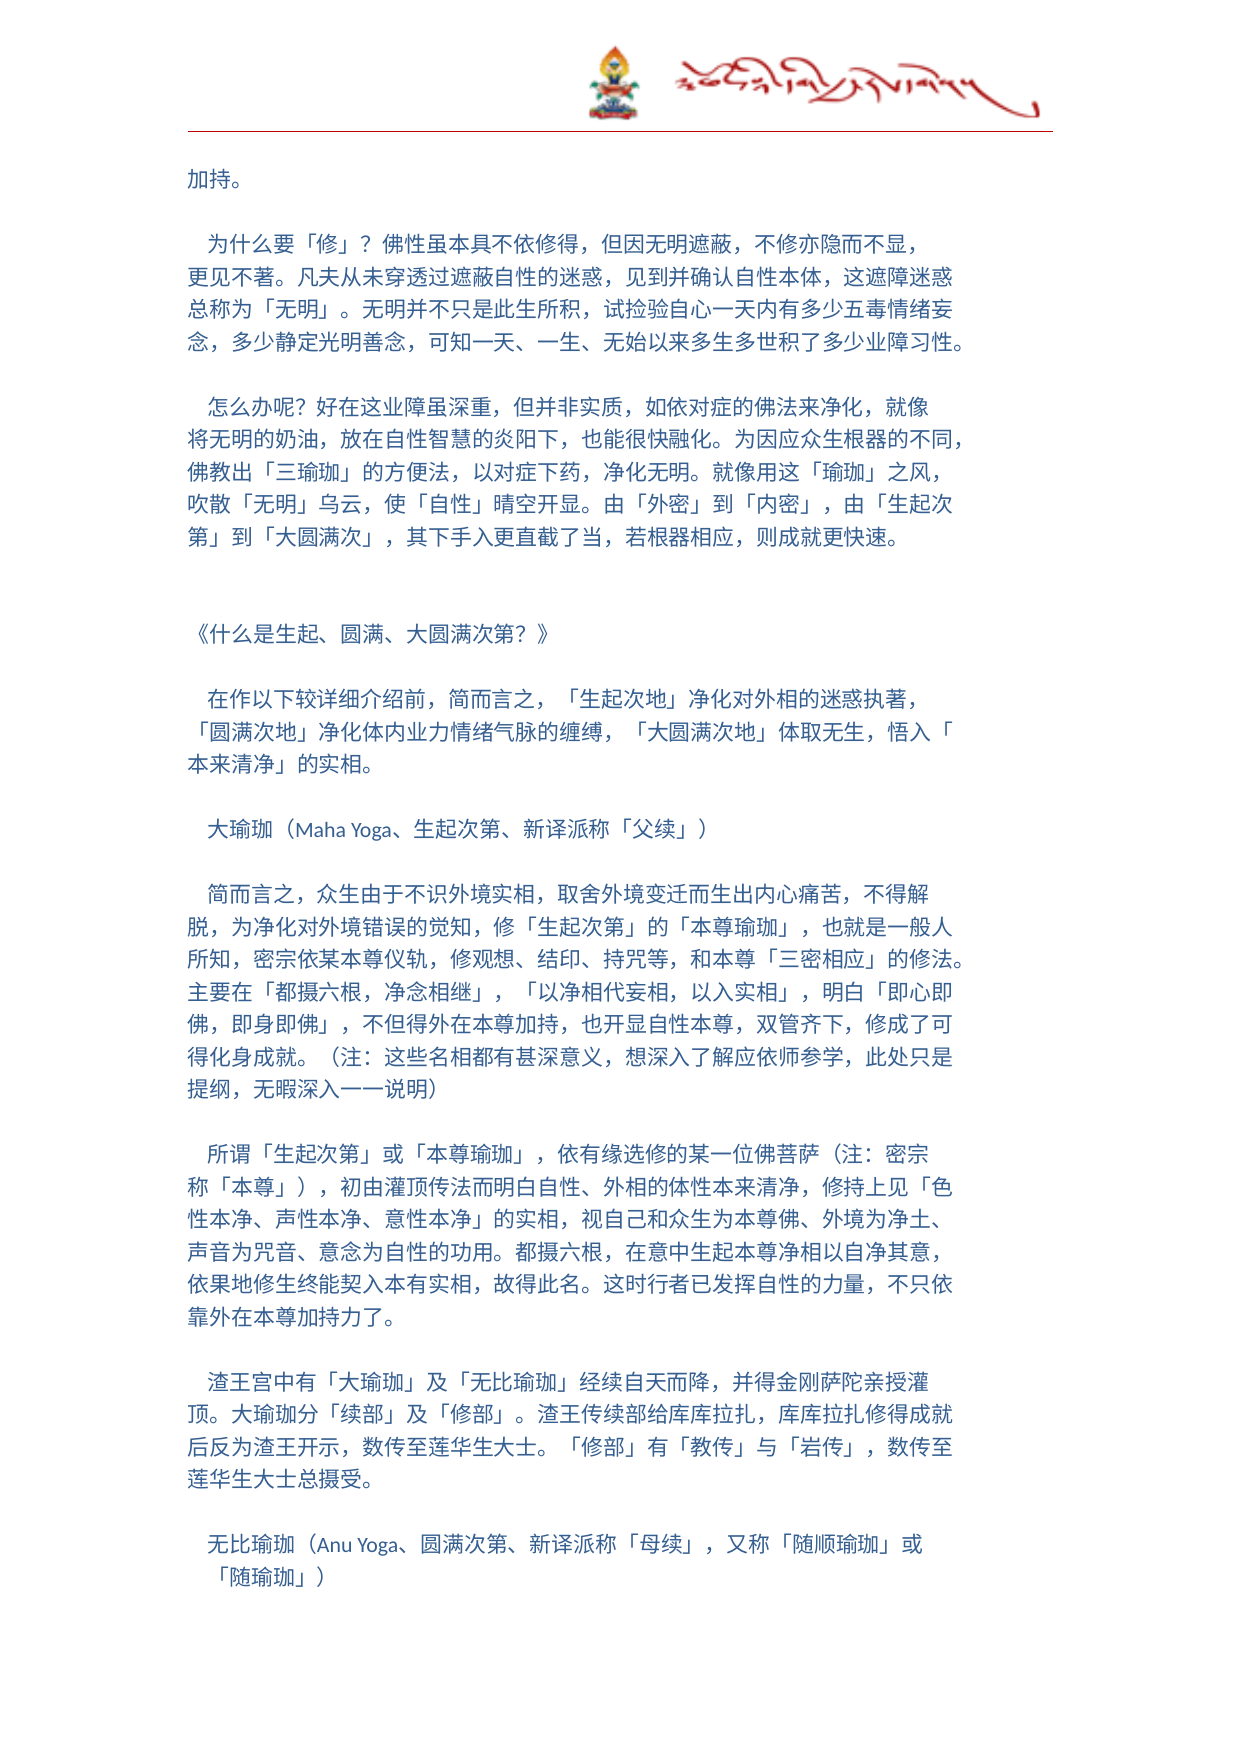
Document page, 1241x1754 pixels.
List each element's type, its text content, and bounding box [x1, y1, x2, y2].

text 称「本尊」），初由灌顶传法而明白自性、外相的体性本来清净，修持上见「色 [187, 1169, 1053, 1202]
text 简而言之，众生由于不识外境实相，取舍外境变迁而生出内心痛苦，不得解 [187, 877, 1053, 909]
text 莲华生大士总摄受。 [187, 1462, 1053, 1494]
text 加持。 [187, 162, 1053, 194]
text 得化身成就。（注：这些名相都有甚深意义，想深入了解应依师参学，此处只是 [187, 1039, 1053, 1072]
text 怎么办呢？好在这业障虽深重，但并非实质，如依对症的佛法来净化，就像 [187, 389, 1053, 422]
text 本来清净」的实相。 [187, 747, 1053, 779]
text 无比瑜珈（Anu Yoga、圆满次第、新译派称「母续」，又称「随顺瑜珈」或 [187, 1527, 1053, 1559]
picture [579, 41, 649, 129]
text 声音为咒音、意念为自性的功用。都摄六根，在意中生起本尊净相以自净其意， [187, 1234, 1053, 1267]
text 「随瑜珈」） [187, 1559, 1053, 1592]
text 「圆满次地」净化体内业力情绪气脉的缠缚，「大圆满次地」体取无生，悟入「 [187, 714, 1053, 747]
text 《什么是生起、圆满、大圆满次第？》 [187, 617, 1053, 649]
text 顶。大瑜珈分「续部」及「修部」。渣王传续部给库库拉扎，库库拉扎修得成就 [187, 1397, 1053, 1429]
text 依果地修生终能契入本有实相，故得此名。这时行者已发挥自性的力量，不只依 [187, 1267, 1053, 1299]
text 主要在「都摄六根，净念相继」，「以净相代妄相，以入实相」，明白「即心即 [187, 974, 1053, 1007]
text 后反为渣王开示，数传至莲华生大士。「修部」有「教传」与「岩传」，数传至 [187, 1429, 1053, 1462]
text 第」到「大圆满次」，其下手入更直截了当，若根器相应，则成就更快速。 [187, 519, 1053, 552]
text 念，多少静定光明善念，可知一天、一生、无始以来多生多世积了多少业障习性。 [187, 324, 1053, 357]
picture [669, 47, 1053, 129]
text 大瑜珈（Maha Yoga、生起次第、新译派称「父续」） [187, 812, 1053, 844]
text 脱，为净化对外境错误的觉知，修「生起次第」的「本尊瑜珈」，也就是一般人 [187, 909, 1053, 942]
text 更见不著。凡夫从未穿透过遮蔽自性的迷惑，见到并确认自性本体，这遮障迷惑 [187, 259, 1053, 292]
text 靠外在本尊加持力了。 [187, 1299, 1053, 1332]
text 为什么要「修」？佛性虽本具不依修得，但因无明遮蔽，不修亦隐而不显， [187, 227, 1053, 259]
text 所谓「生起次第」或「本尊瑜珈」，依有缘选修的某一位佛菩萨（注：密宗 [187, 1137, 1053, 1169]
text 提纲，无暇深入一一说明） [187, 1072, 1053, 1104]
text 性本净、声性本净、意性本净」的实相，视自己和众生为本尊佛、外境为净土、 [187, 1202, 1053, 1234]
text 总称为「无明」。无明并不只是此生所积，试捡验自心一天内有多少五毒情绪妄 [187, 292, 1053, 324]
text 所知，密宗依某本尊仪轨，修观想、结印、持咒等，和本尊「三密相应」的修法。 [187, 942, 1053, 974]
text 渣王宫中有「大瑜珈」及「无比瑜珈」经续自天而降，并得金刚萨陀亲授灌 [187, 1364, 1053, 1397]
text 在作以下较详细介绍前，简而言之，「生起次地」净化对外相的迷惑执著， [187, 682, 1053, 714]
text 佛教出「三瑜珈」的方便法，以对症下药，净化无明。就像用这「瑜珈」之风， [187, 454, 1053, 487]
text 吹散「无明」乌云，使「自性」晴空开显。由「外密」到「内密」，由「生起次 [187, 487, 1053, 519]
text 将无明的奶油，放在自性智慧的炎阳下，也能很快融化。为因应众生根器的不同， [187, 422, 1053, 454]
text 佛，即身即佛」，不但得外在本尊加持，也开显自性本尊，双管齐下，修成了可 [187, 1007, 1053, 1039]
